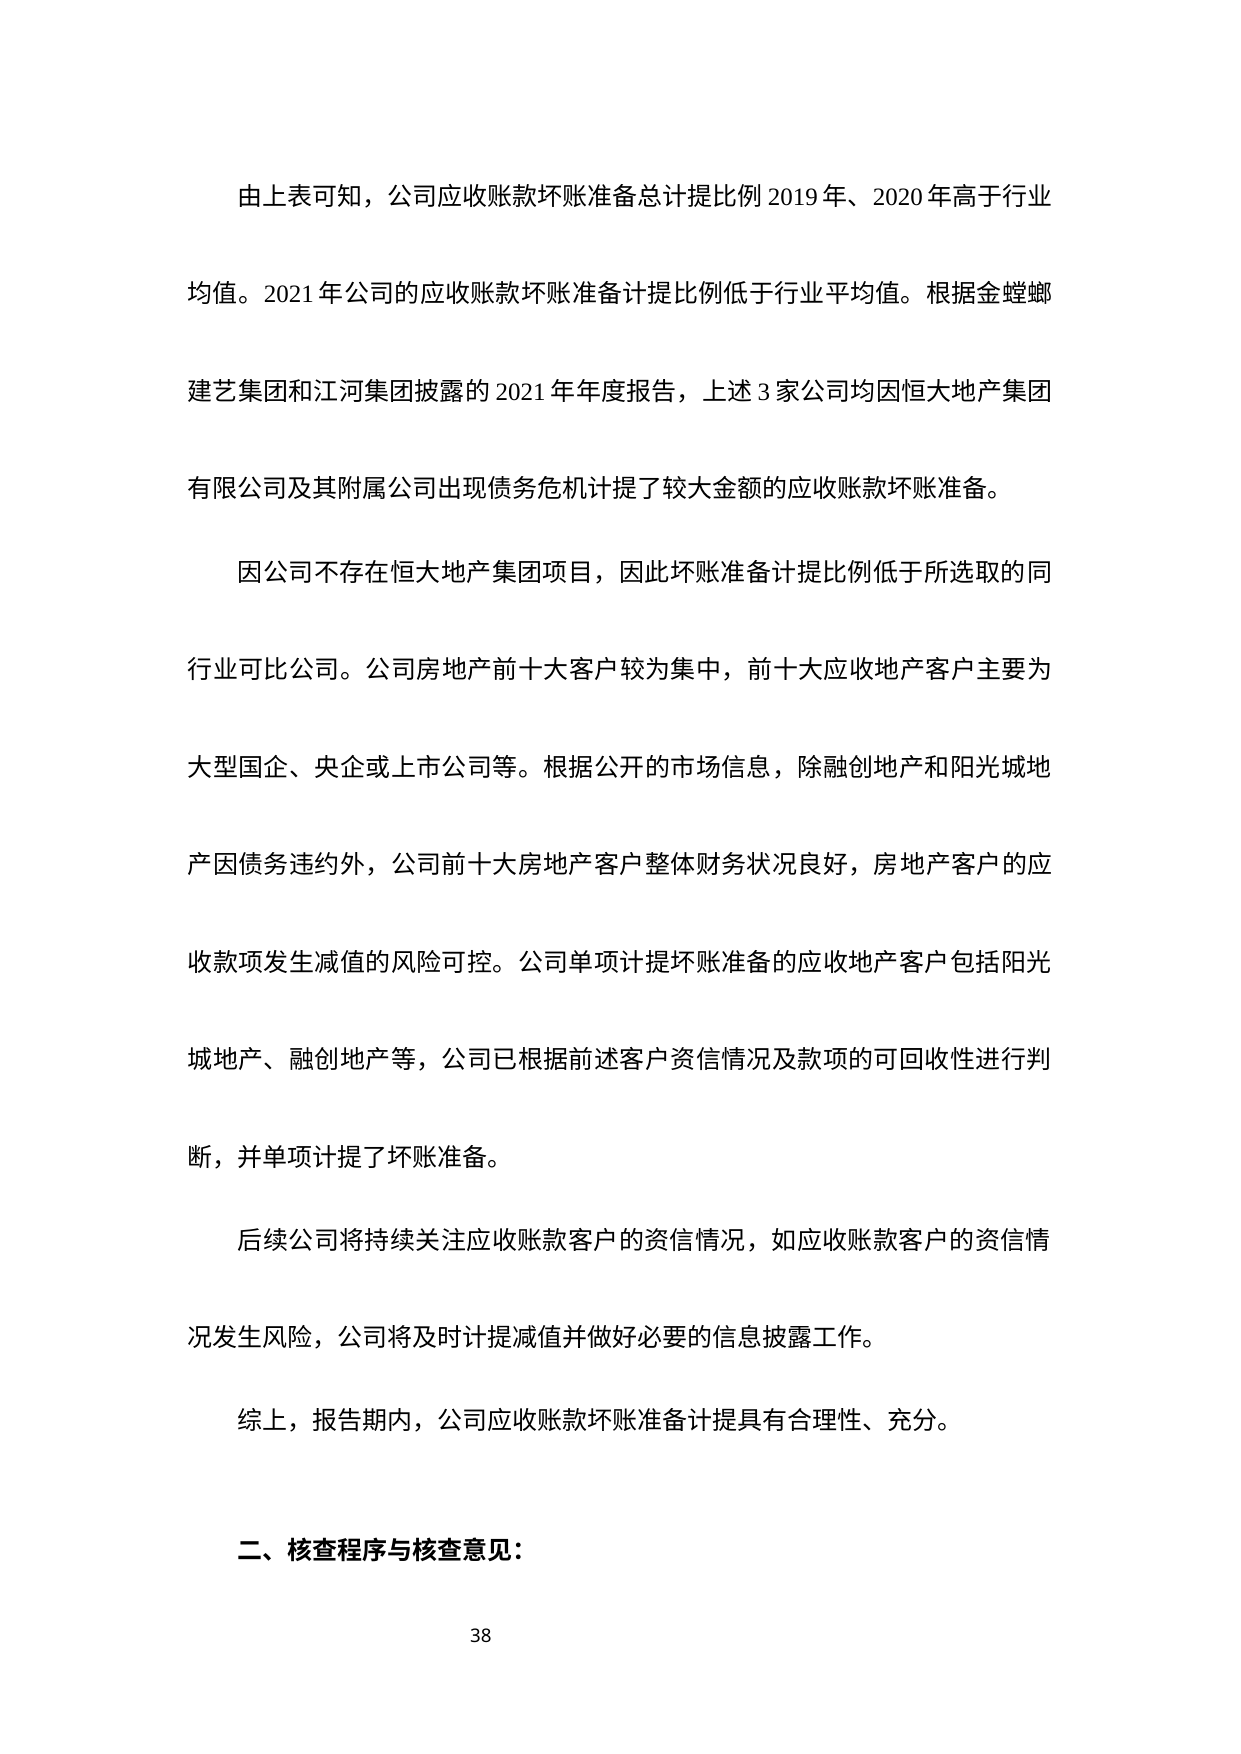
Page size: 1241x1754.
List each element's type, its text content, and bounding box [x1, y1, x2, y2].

text 综上，报告期内，公司应收账款坏账准备计提具有合理性、充分。 [187, 1386, 1053, 1451]
text 二、核查程序与核查意见： [187, 1516, 1053, 1581]
text 由上表可知，公司应收账款坏账准备总计提比例2019年、2020年高于行业均值。2021年公司的应收账款坏账准备计提比例低于行业平均值。根据金螳螂、建艺集团和江河集团披露的2021年年度报告，上述3家公司均因恒大地产集团有限公司及其附属公司出现债务危机计提了较大金额的应收账款坏账准备。 [187, 162, 1053, 519]
text 后续公司将持续关注应收账款客户的资信情况，如应收账款客户的资信情况发生风险，公司将及时计提减值并做好必要的信息披露工作。 [187, 1206, 1053, 1368]
text 因公司不存在恒大地产集团项目，因此坏账准备计提比例低于所选取的同行业可比公司。公司房地产前十大客户较为集中，前十大应收地产客户主要为大型国企、央企或上市公司等。根据公开的市场信息，除融创地产和阳光城地产因债务违约外，公司前十大房地产客户整体财务状况良好，房地产客户的应收款项发生减值的风险可控。公司单项计提坏账准备的应收地产客户包括阳光城地产、融创地产等，公司已根据前述客户资信情况及款项的可回收性进行判断，并单项计提了坏账准备。 [187, 538, 1053, 1188]
